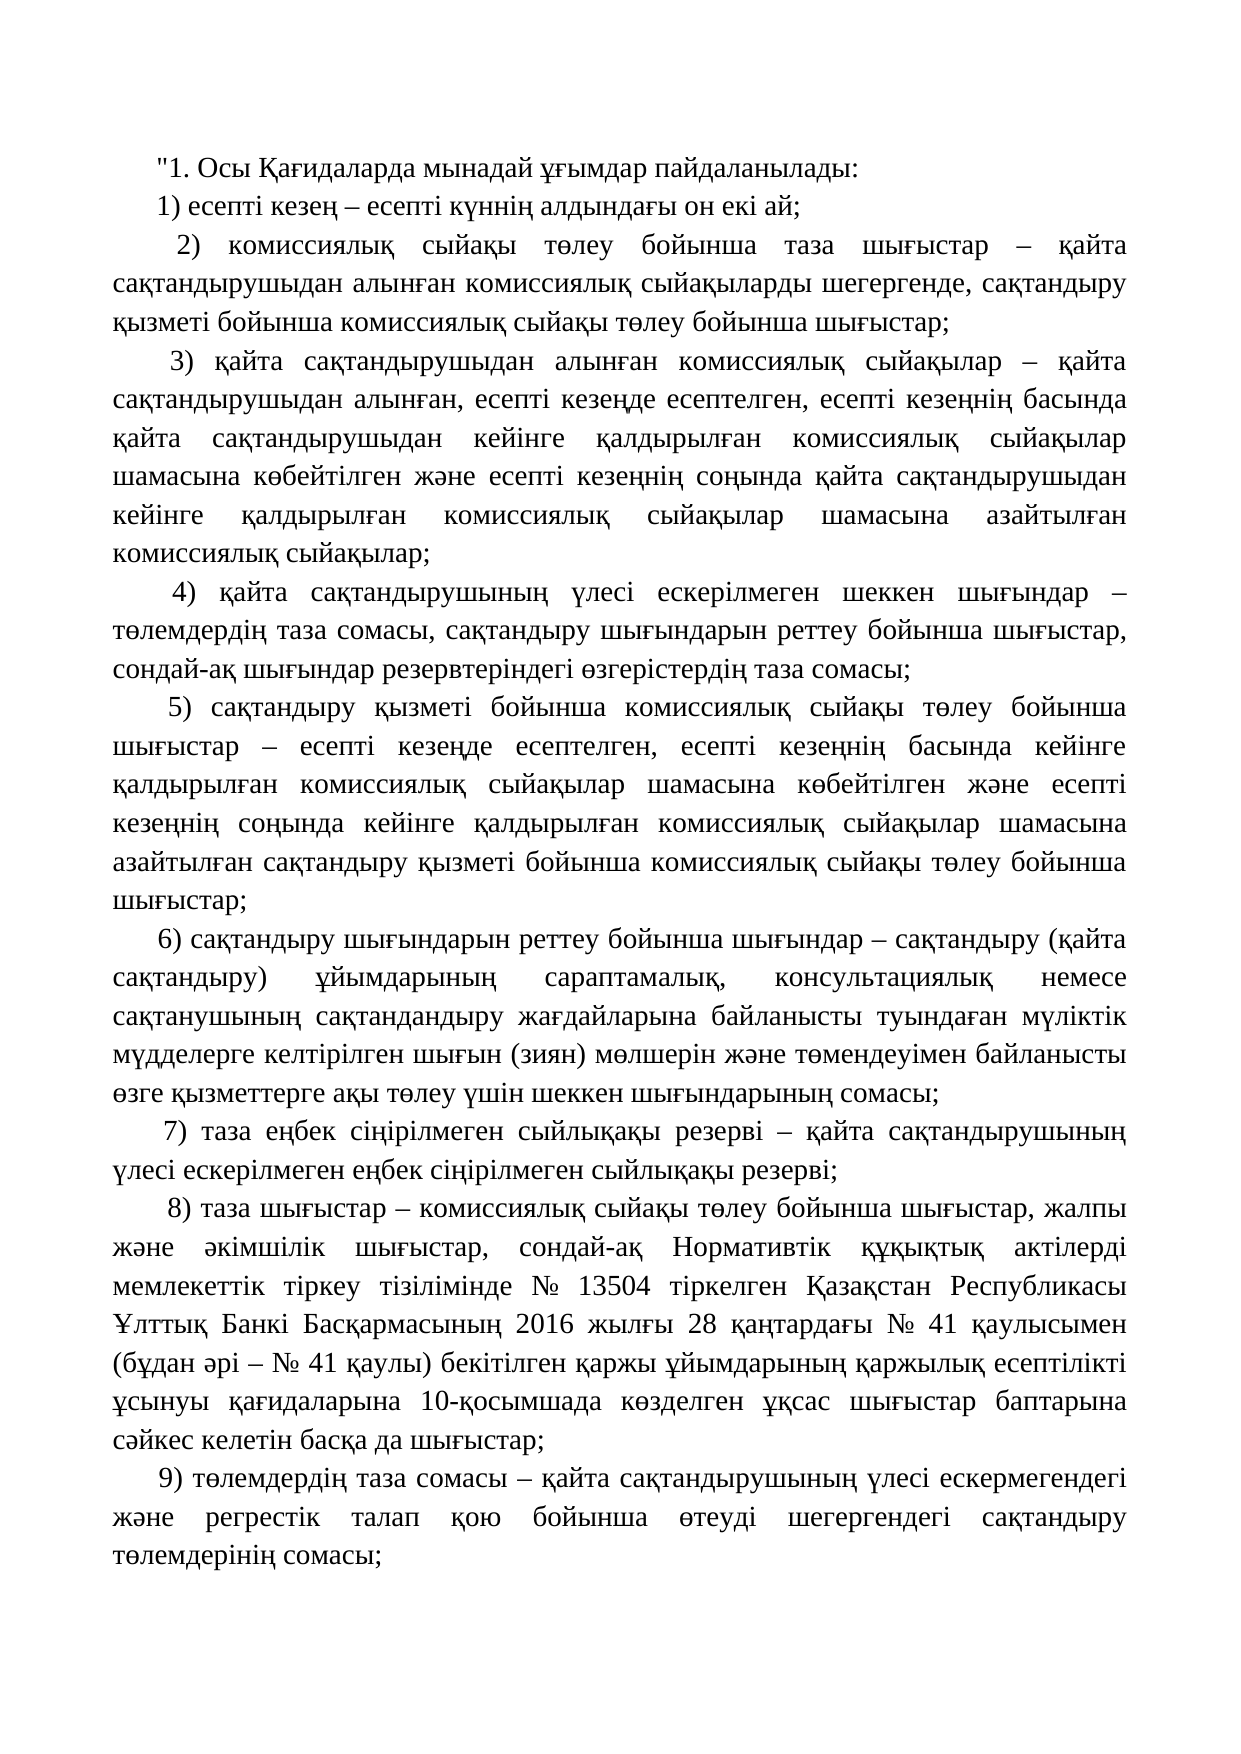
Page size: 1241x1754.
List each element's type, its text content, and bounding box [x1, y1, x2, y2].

text 7) таза еңбек сіңірілмеген сыйлықақы резерві – қайта сақтандырушының үлесі ескерілмеген еңбек сіңірілмеген сыйлықақы резерві; [112, 1113, 1128, 1186]
text 3) қайта сақтандырушыдан алынған комиссиялық сыйақылар – қайта сақтандырушыдан алынған, есепті кезеңде есептелген, есепті кезеңнің басында қайта сақтандырушыдан кейінге қалдырылған комиссиялық сыйақылар шамасына көбейтілген және есепті кезеңнің соңында қайта сақтандырушыдан кейінге қалдырылған комиссиялық сыйақылар шамасына азайтылған комиссиялық сыйақылар; [112, 343, 1128, 569]
text 4) қайта сақтандырушының үлесі ескерілмеген шеккен шығындар – төлемдердің таза сомасы, сақтандыру шығындарын реттеу бойынша шығыстар, сондай-ақ шығындар резервтеріндегі өзгерістердің таза сомасы; [112, 574, 1128, 684]
text 8) таза шығыстар – комиссиялық сыйақы төлеу бойынша шығыстар, жалпы және әкімшілік шығыстар, сондай-ақ Нормативтік құқықтық актілерді мемлекеттік тіркеу тізілімінде № 13504 тіркелген Қазақстан Республикасы Ұлттық Банкі Басқармасының 2016 жылғы 28 қаңтардағы № 41 қаулысымен (бұдан әрі – № 41 қаулы) бекітілген қаржы ұйымдарының қаржылық есептілікті ұсынуы қағидаларына 10-қосымшада көзделген ұқсас шығыстар баптарына сәйкес келетін басқа да шығыстар; [112, 1191, 1128, 1455]
text "1. Осы Қағидаларда мынадай ұғымдар пайдаланылады: [112, 150, 1128, 183]
text 2) комиссиялық сыйақы төлеу бойынша таза шығыстар – қайта сақтандырушыдан алынған комиссиялық сыйақыларды шегергенде, сақтандыру қызметі бойынша комиссиялық сыйақы төлеу бойынша шығыстар; [112, 227, 1128, 338]
text 5) сақтандыру қызметі бойынша комиссиялық сыйақы төлеу бойынша шығыстар – есепті кезеңде есептелген, есепті кезеңнің басында кейінге қалдырылған комиссиялық сыйақылар шамасына көбейтілген және есепті кезеңнің соңында кейінге қалдырылған комиссиялық сыйақылар шамасына азайтылған сақтандыру қызметі бойынша комиссиялық сыйақы төлеу бойынша шығыстар; [112, 689, 1128, 916]
text 1) есепті кезең – есепті күннің алдындағы он екі ай; [112, 188, 1128, 222]
text 6) сақтандыру шығындарын реттеу бойынша шығындар – сақтандыру (қайта сақтандыру) ұйымдарының сараптамалық, консультациялық немесе сақтанушының сақтандандыру жағдайларына байланысты туындаған мүліктік мүдделерге келтірілген шығын (зиян) мөлшерін және төмендеуімен байланысты өзге қызметтерге ақы төлеу үшін шеккен шығындарының сомасы; [112, 921, 1128, 1108]
text 9) төлемдердің таза сомасы – қайта сақтандырушының үлесі ескермегендегі және регрестік талап қою бойынша өтеуді шегергендегі сақтандыру төлемдерінің сомасы; [112, 1460, 1128, 1571]
